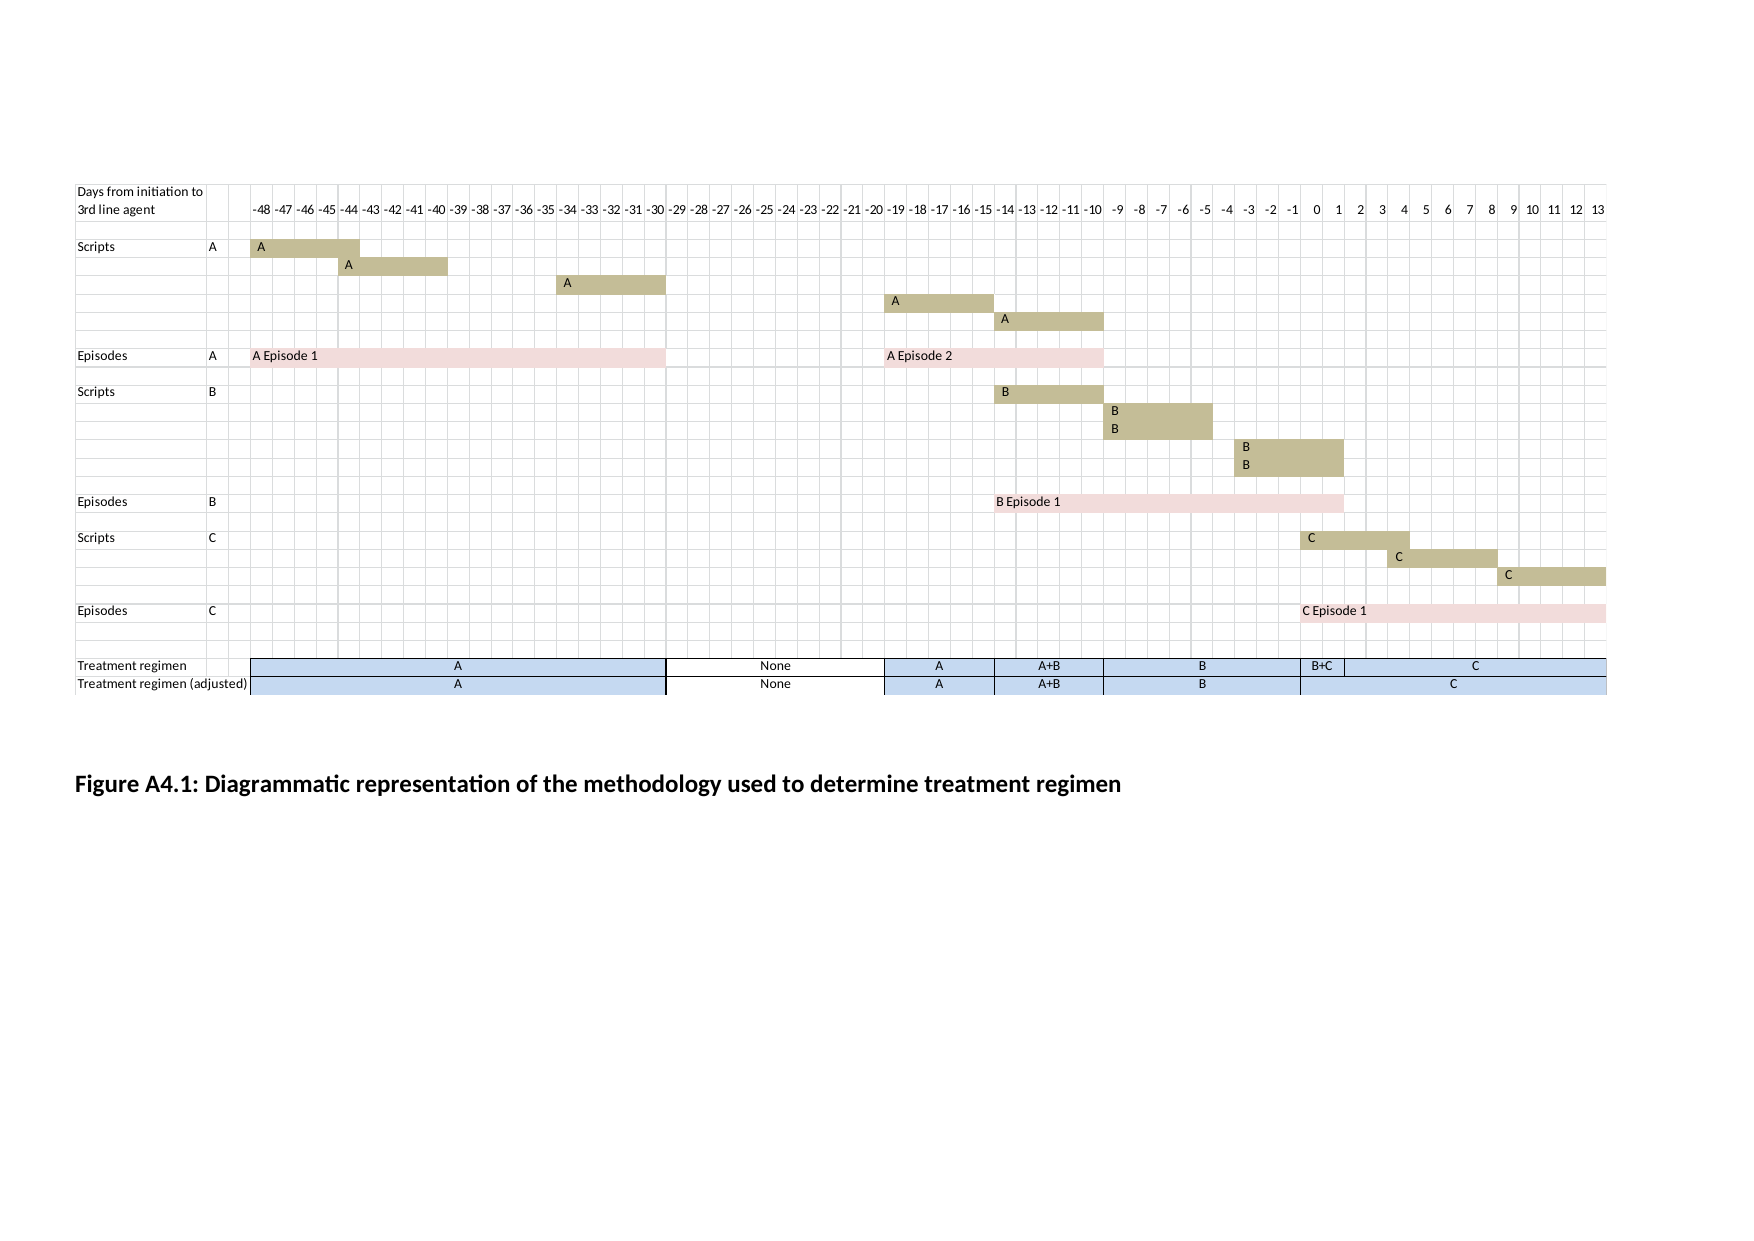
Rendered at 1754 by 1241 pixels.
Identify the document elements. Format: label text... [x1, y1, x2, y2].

title Figure A4.1: Diagrammatic representation of the methodology used to determine treatment regimen [75, 768, 1679, 798]
